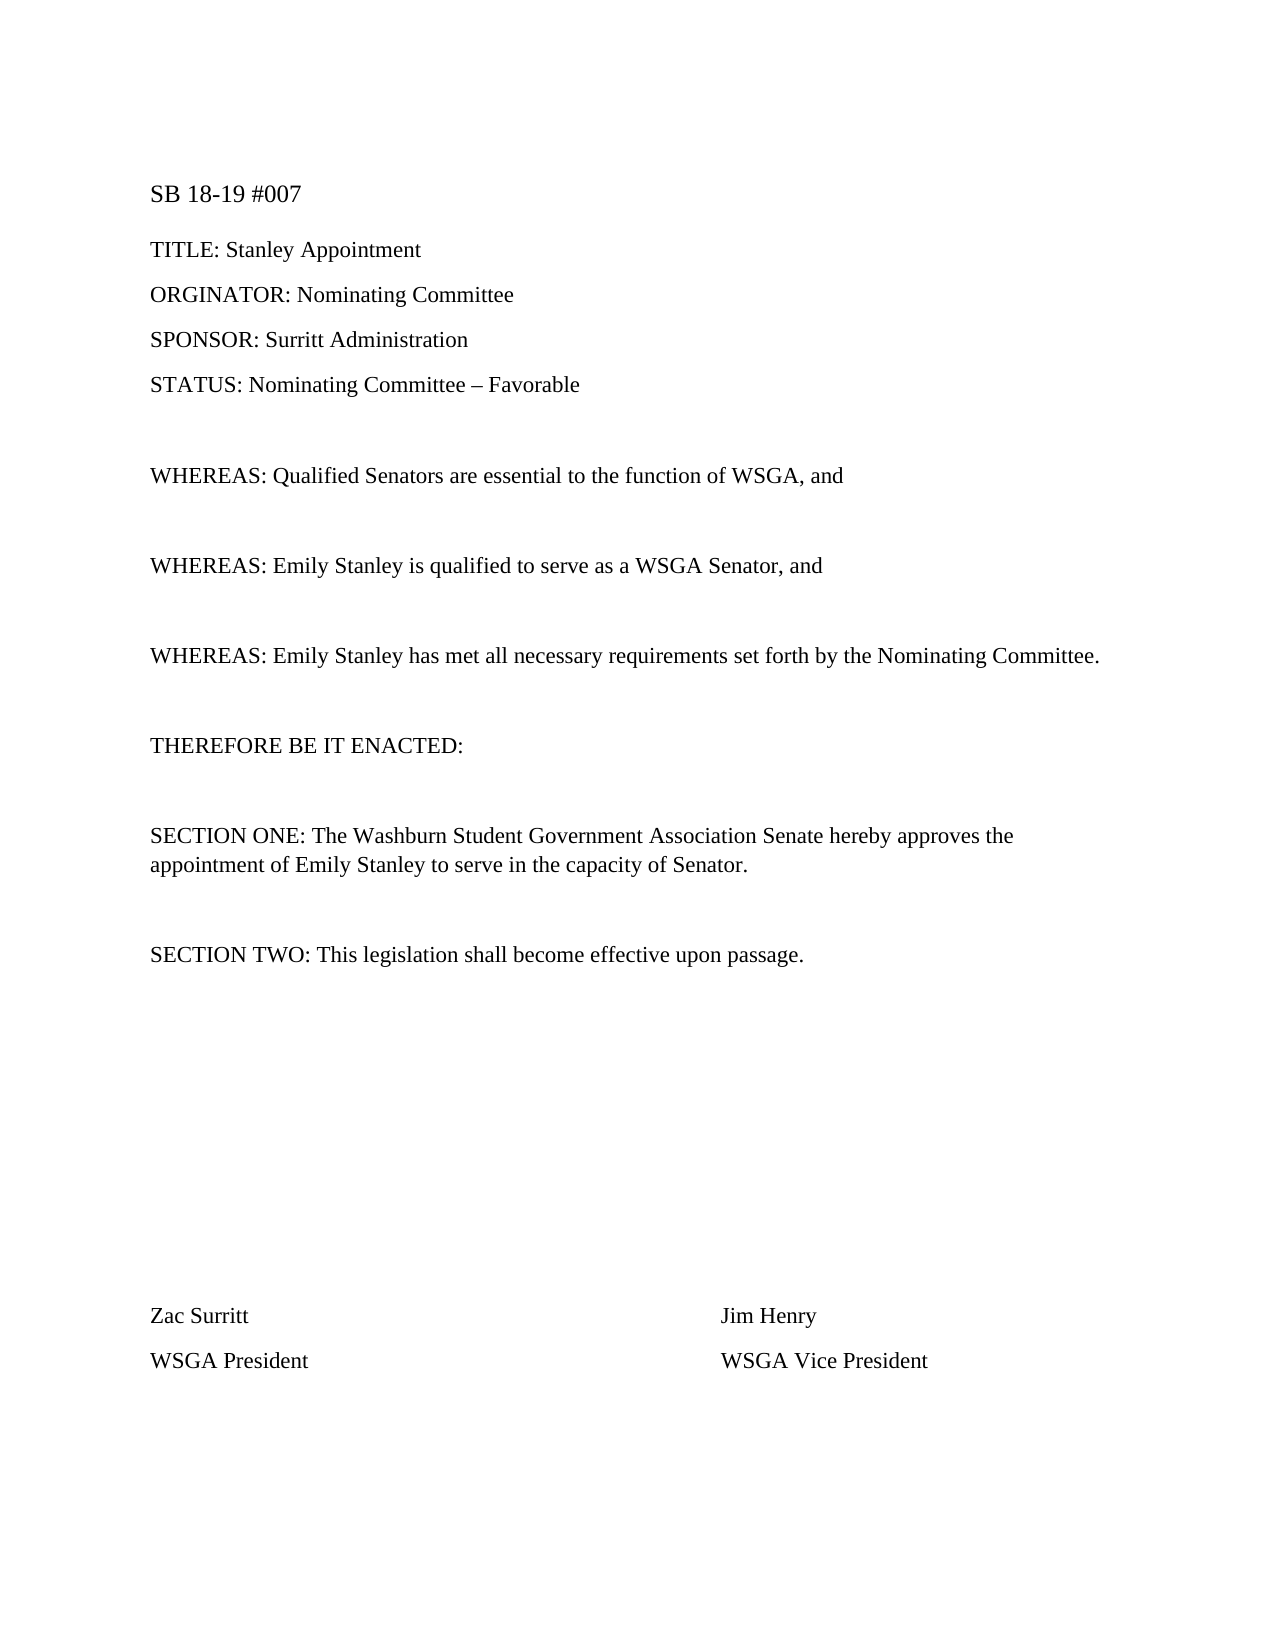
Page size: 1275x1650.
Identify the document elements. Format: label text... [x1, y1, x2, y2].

text STATUS: Nominating Committee – Favorable [150, 372, 1125, 398]
text THEREFORE BE IT ENACTED: [150, 732, 1125, 759]
text WHEREAS: Emily Stanley is qualified to serve as a WSGA Senator, and [150, 552, 1125, 578]
text Zac Surritt Jim Henry [150, 1302, 1125, 1328]
text SB 18-19 #007 [150, 179, 1125, 207]
text SECTION ONE: The Washburn Student Government Association Senate hereby approves the appointment of Emily Stanley to serve in the capacity of Senator. [150, 823, 1125, 877]
text SECTION TWO: This legislation shall become effective upon passage. [150, 941, 1125, 968]
text WSGA President WSGA Vice President [150, 1347, 1125, 1373]
text SPONSOR: Surritt Administration [150, 326, 1125, 353]
text TITLE: Stanley Appointment [150, 236, 1125, 263]
text WHEREAS: Emily Stanley has met all necessary requirements set forth by the Nominating Committee. [150, 642, 1125, 668]
text ORGINATOR: Nominating Committee [150, 281, 1125, 308]
text WHEREAS: Qualified Senators are essential to the function of WSGA, and [150, 462, 1125, 488]
